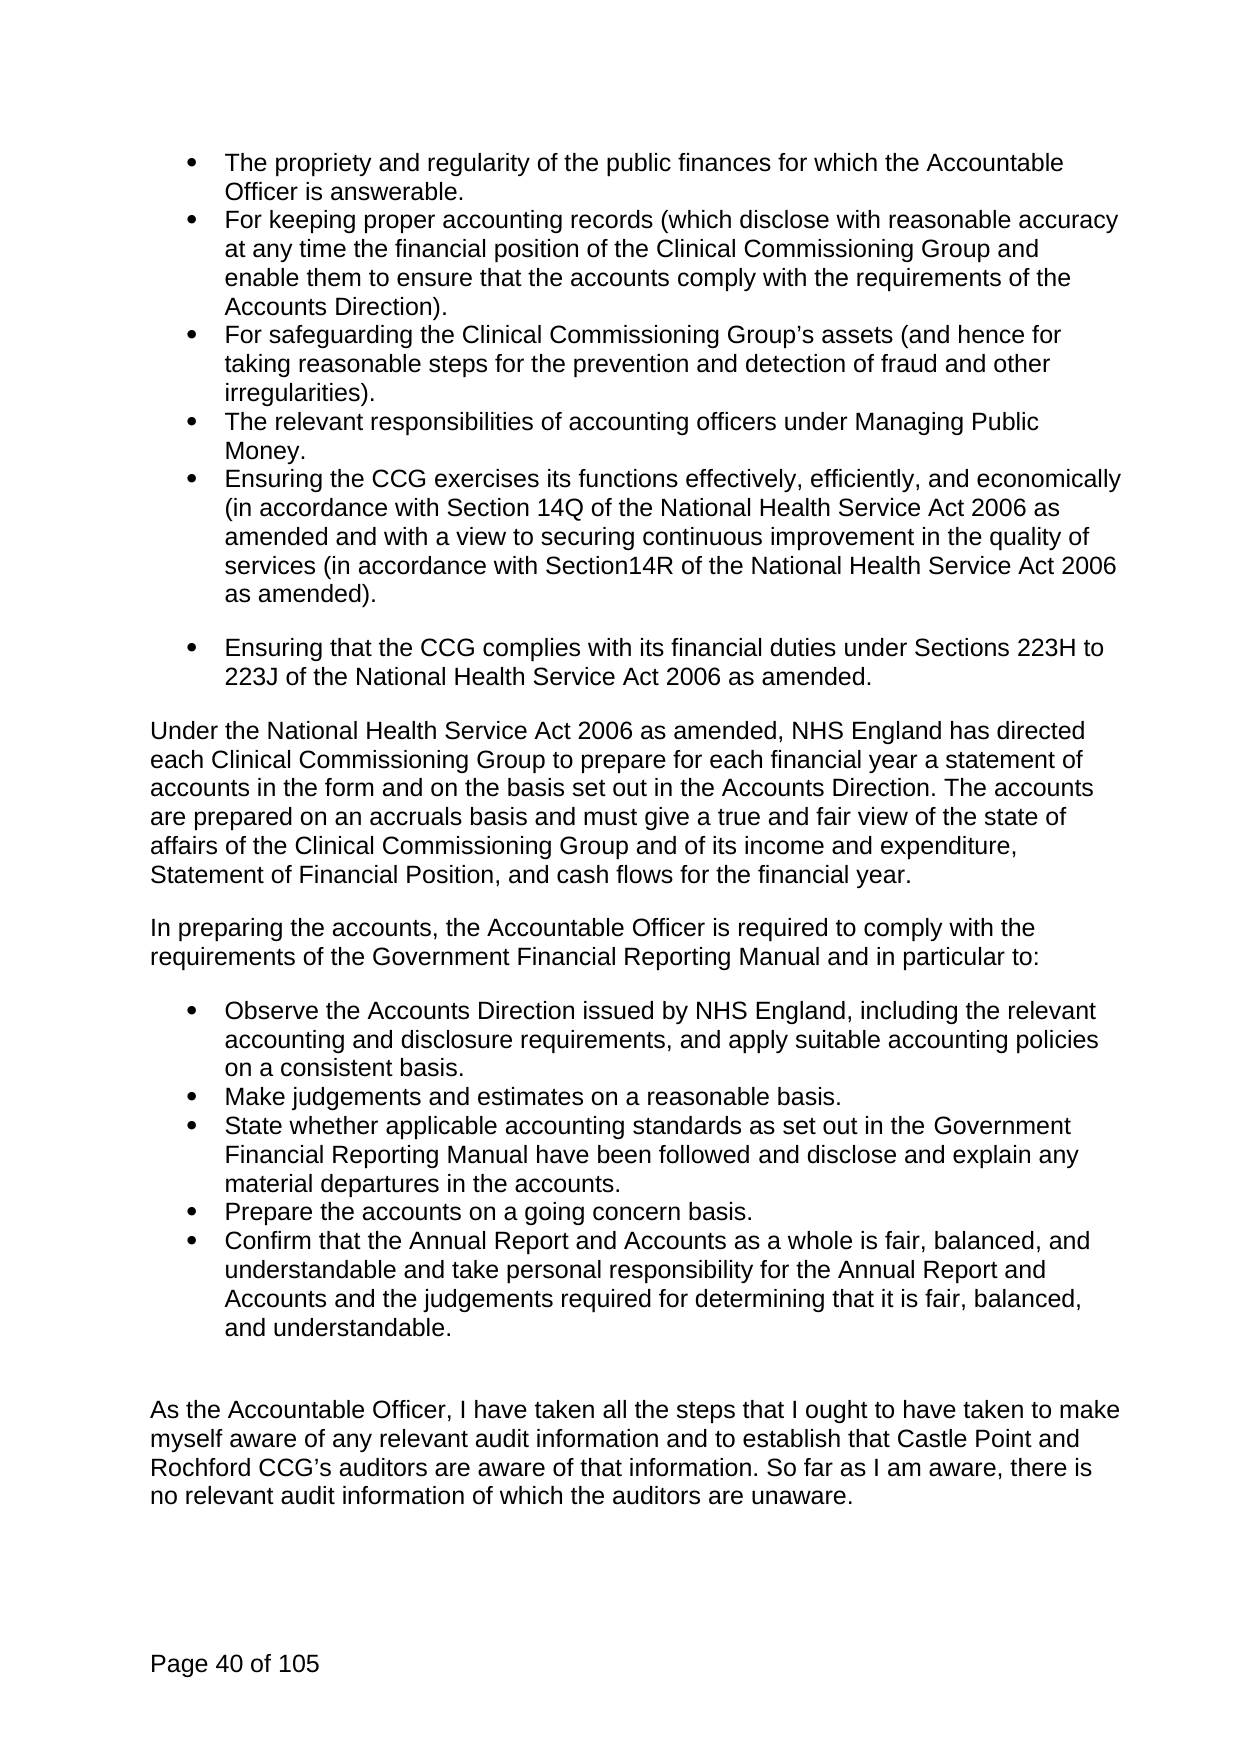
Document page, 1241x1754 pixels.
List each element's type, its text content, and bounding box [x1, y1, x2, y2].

list The propriety and regularity of the public finances for which the Accountable Officer is answerable. [187, 148, 1122, 205]
text As the Accountable Officer, I have taken all the steps that I ought to have taken to make myself aware of any relevant audit information and to establish that Castle Point and Rochford CCG’s auditors are aware of that information. So far as I am aware, there is no relevant audit information of which the auditors are unaware. [150, 1366, 1122, 1510]
list The relevant responsibilities of accounting officers under Managing Public Money. [187, 407, 1122, 464]
list Make judgements and estimates on a reasonable basis. [187, 1082, 1122, 1111]
list Ensuring the CCG exercises its functions effectively, efficiently, and economically (in accordance with Section 14Q of the National Health Service Act 2006 as amended and with a view to securing continuous improvement in the quality of services (in accordance with Section14R of the National Health Service Act 2006 as amended). [187, 464, 1122, 608]
list Ensuring that the CCG complies with its financial duties under Sections 223H to 223J of the National Health Service Act 2006 as amended. [187, 633, 1122, 691]
list State whether applicable accounting standards as set out in the Government Financial Reporting Manual have been followed and disclose and explain any material departures in the accounts. [187, 1111, 1122, 1197]
list Confirm that the Annual Report and Accounts as a whole is fair, balanced, and understandable and take personal responsibility for the Annual Report and Accounts and the judgements required for determining that it is fair, balanced, and understandable. [187, 1226, 1122, 1341]
list For keeping proper accounting records (which disclose with reasonable accuracy at any time the financial position of the Clinical Commissioning Group and enable them to ensure that the accounts comply with the requirements of the Accounts Direction). [187, 205, 1122, 320]
list Prepare the accounts on a going concern basis. [187, 1197, 1122, 1226]
list For safeguarding the Clinical Commissioning Group’s assets (and hence for taking reasonable steps for the prevention and detection of fraud and other irregularities). [187, 320, 1122, 407]
text In preparing the accounts, the Accountable Officer is required to comply with the requirements of the Government Financial Reporting Manual and in particular to: [150, 913, 1122, 971]
text Under the National Health Service Act 2006 as amended, NHS England has directed each Clinical Commissioning Group to prepare for each financial year a statement of accounts in the form and on the basis set out in the Accounts Direction. The accounts are prepared on an accruals basis and must give a true and fair view of the state of affairs of the Clinical Commissioning Group and of its income and expenditure, Statement of Financial Position, and cash flows for the financial year. [150, 716, 1122, 888]
list Observe the Accounts Direction issued by NHS England, including the relevant accounting and disclosure requirements, and apply suitable accounting policies on a consistent basis. [187, 996, 1122, 1082]
